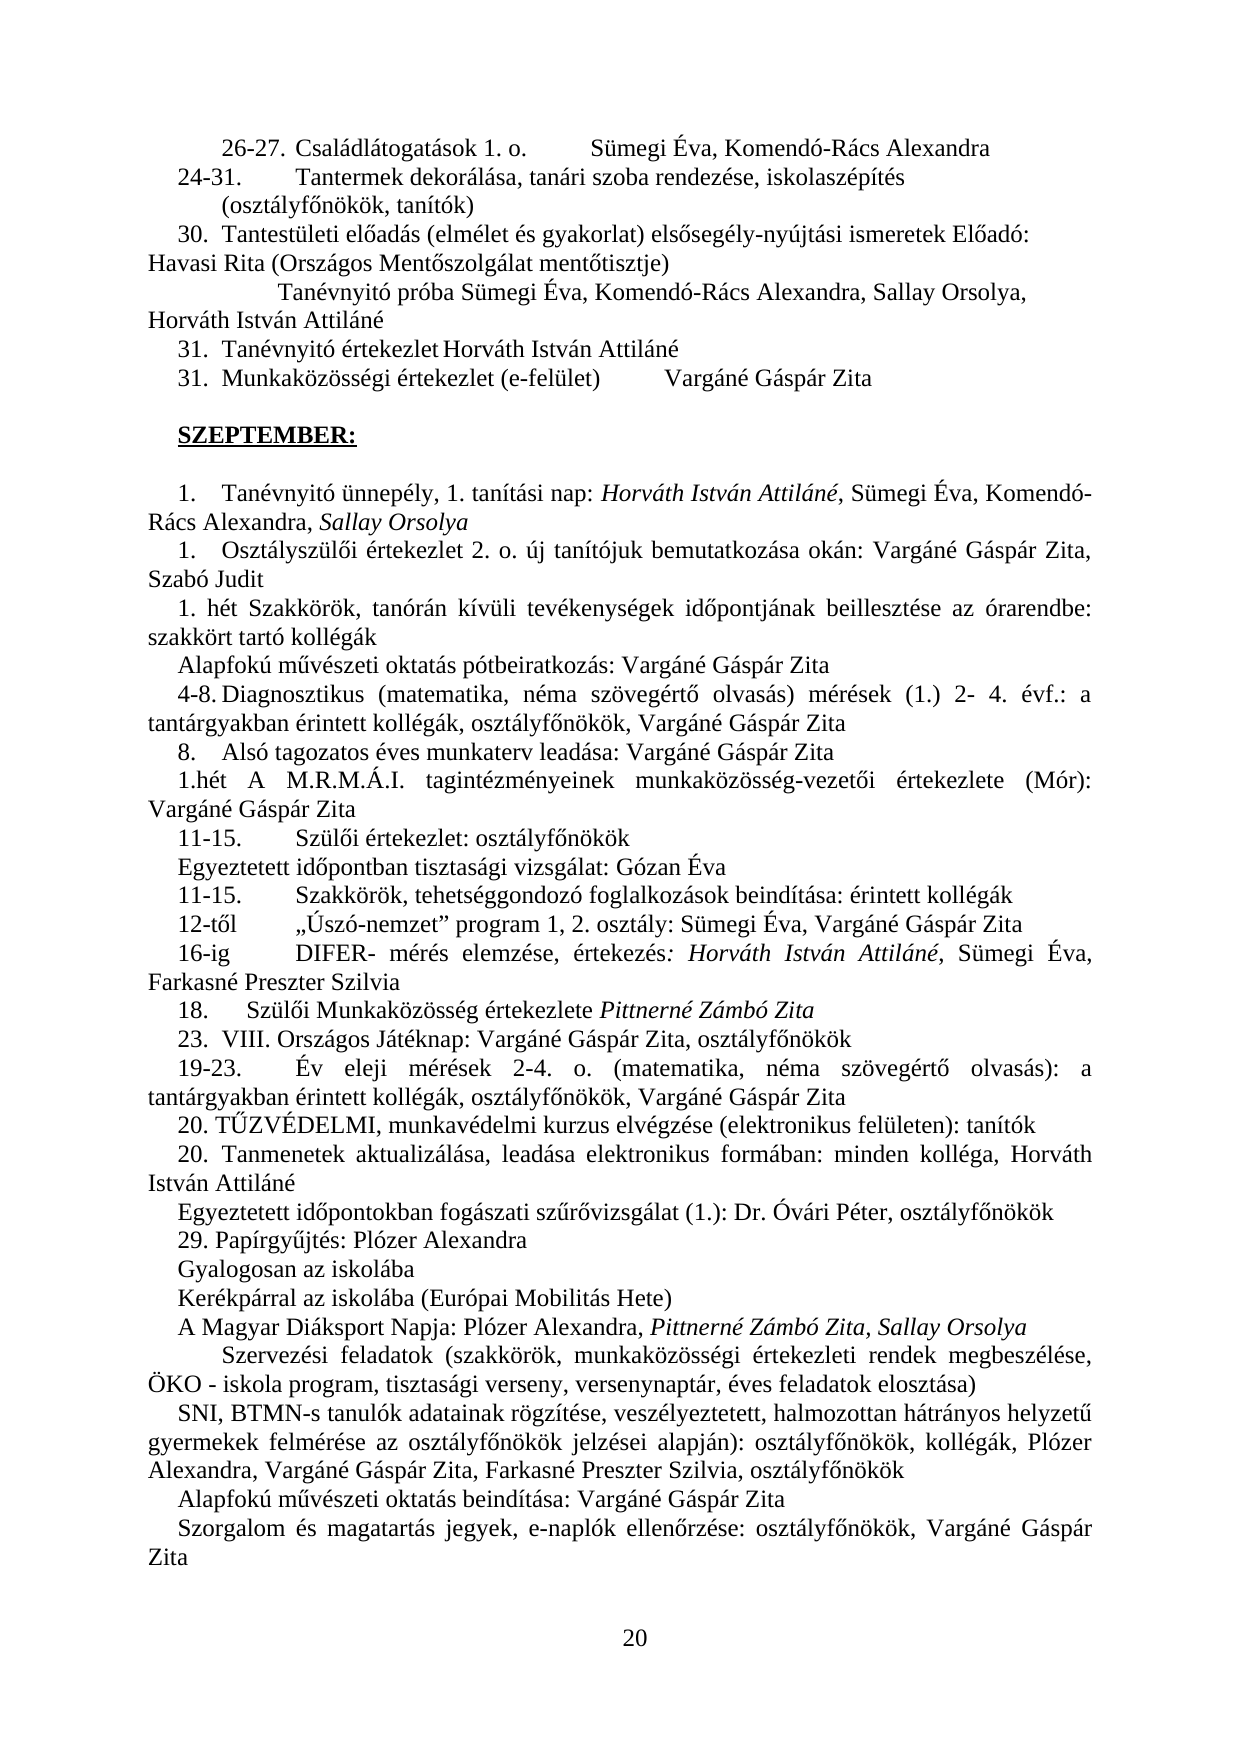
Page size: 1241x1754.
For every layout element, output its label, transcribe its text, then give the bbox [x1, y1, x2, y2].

text 12-től „Úszó-nemzet” program 1, 2. osztály: Sümegi Éva, Vargáné Gáspár Zita [148, 909, 1093, 938]
text 20. Tanmenetek aktualizálása, leadása elektronikus formában: minden kolléga, Horváth István Attiláné [148, 1139, 1093, 1197]
text 1. Osztályszülői értekezlet 2. o. új tanítójuk bemutatkozása okán: Vargáné Gáspár Zita, Szabó Judit [148, 535, 1093, 593]
text 26-27. Családlátogatások 1. o. Sümegi Éva, Komendó-Rács Alexandra [148, 133, 1093, 162]
text SZEPTEMBER: [148, 420, 1093, 449]
text Egyeztetett időpontban tisztasági vizsgálat: Gózan Éva [148, 852, 1093, 880]
text Egyeztetett időpontokban fogászati szűrővizsgálat (1.): Dr. Óvári Péter, osztályfőnökök [148, 1197, 1093, 1225]
text Alapfokú művészeti oktatás beindítása: Vargáné Gáspár Zita [148, 1484, 1093, 1513]
text 1.hét A M.R.M.Á.I. tagintézményeinek munkaközösség-vezetői értekezlete (Mór): Vargáné Gáspár Zita [148, 765, 1093, 823]
text 31. Munkaközösségi értekezlet (e-felület) Vargáné Gáspár Zita [148, 363, 1093, 392]
text 23. VIII. Országos Játéknap: Vargáné Gáspár Zita, osztályfőnökök [148, 1024, 1093, 1053]
text 11-15. Szülői értekezlet: osztályfőnökök [148, 823, 1093, 852]
text Tanévnyitó próba Sümegi Éva, Komendó-Rács Alexandra, Sallay Orsolya, Horváth István Attiláné [148, 277, 1093, 334]
text Alapfokú művészeti oktatás pótbeiratkozás: Vargáné Gáspár Zita [148, 650, 1093, 679]
text 18. Szülői Munkaközösség értekezlete Pittnerné Zámbó Zita [148, 995, 1093, 1024]
text Szorgalom és magatartás jegyek, e-naplók ellenőrzése: osztályfőnökök, Vargáné Gáspár Zita [148, 1513, 1093, 1570]
text Kerékpárral az iskolába (Európai Mobilitás Hete) [148, 1283, 1093, 1312]
text 16-ig DIFER- mérés elemzése, értekezés: Horváth István Attiláné, Sümegi Éva, Farkasné Preszter Szilvia [148, 938, 1093, 995]
text 20. TŰZVÉDELMI, munkavédelmi kurzus elvégzése (elektronikus felületen): tanítók [148, 1110, 1093, 1139]
text 29. Papírgyűjtés: Plózer Alexandra [148, 1225, 1093, 1254]
text 31. Tanévnyitó értekezlet Horváth István Attiláné [148, 334, 1093, 363]
text 19-23. Év eleji mérések 2-4. o. (matematika, néma szövegértő olvasás): a tantárgyakban érintett kollégák, osztályfőnökök, Vargáné Gáspár Zita [148, 1053, 1093, 1110]
text 11-15. Szakkörök, tehetséggondozó foglalkozások beindítása: érintett kollégák [148, 880, 1093, 909]
text 24-31. Tantermek dekorálása, tanári szoba rendezése, iskolaszépítés (osztályfőnökök, tanítók) [148, 162, 1093, 219]
text Gyalogosan az iskolába [148, 1254, 1093, 1283]
text 8. Alsó tagozatos éves munkaterv leadása: Vargáné Gáspár Zita [148, 737, 1093, 765]
text 4-8. Diagnosztikus (matematika, néma szövegértő olvasás) mérések (1.) 2- 4. évf.: a tantárgyakban érintett kollégák, osztályfőnökök, Vargáné Gáspár Zita [148, 679, 1093, 737]
text 1. Tanévnyitó ünnepély, 1. tanítási nap: Horváth István Attiláné, Sümegi Éva, Komendó-Rács Alexandra, Sallay Orsolya [148, 478, 1093, 535]
text Szervezési feladatok (szakkörök, munkaközösségi értekezleti rendek megbeszélése, ÖKO - iskola program, tisztasági verseny, versenynaptár, éves feladatok elosztása) [148, 1340, 1093, 1398]
text SNI, BTMN-s tanulók adatainak rögzítése, veszélyeztetett, halmozottan hátrányos helyzetű gyermekek felmérése az osztályfőnökök jelzései alapján): osztályfőnökök, kollégák, Plózer Alexandra, Vargáné Gáspár Zita, Farkasné Preszter Szilvia, osztályfőnökök [148, 1398, 1093, 1484]
text 30. Tantestületi előadás (elmélet és gyakorlat) elsősegély-nyújtási ismeretek Előadó: Havasi Rita (Országos Mentőszolgálat mentőtisztje) [148, 219, 1093, 277]
text A Magyar Diáksport Napja: Plózer Alexandra, Pittnerné Zámbó Zita, Sallay Orsolya [148, 1312, 1093, 1340]
text 1. hét Szakkörök, tanórán kívüli tevékenységek időpontjának beillesztése az órarendbe: szakkört tartó kollégák [148, 593, 1093, 650]
